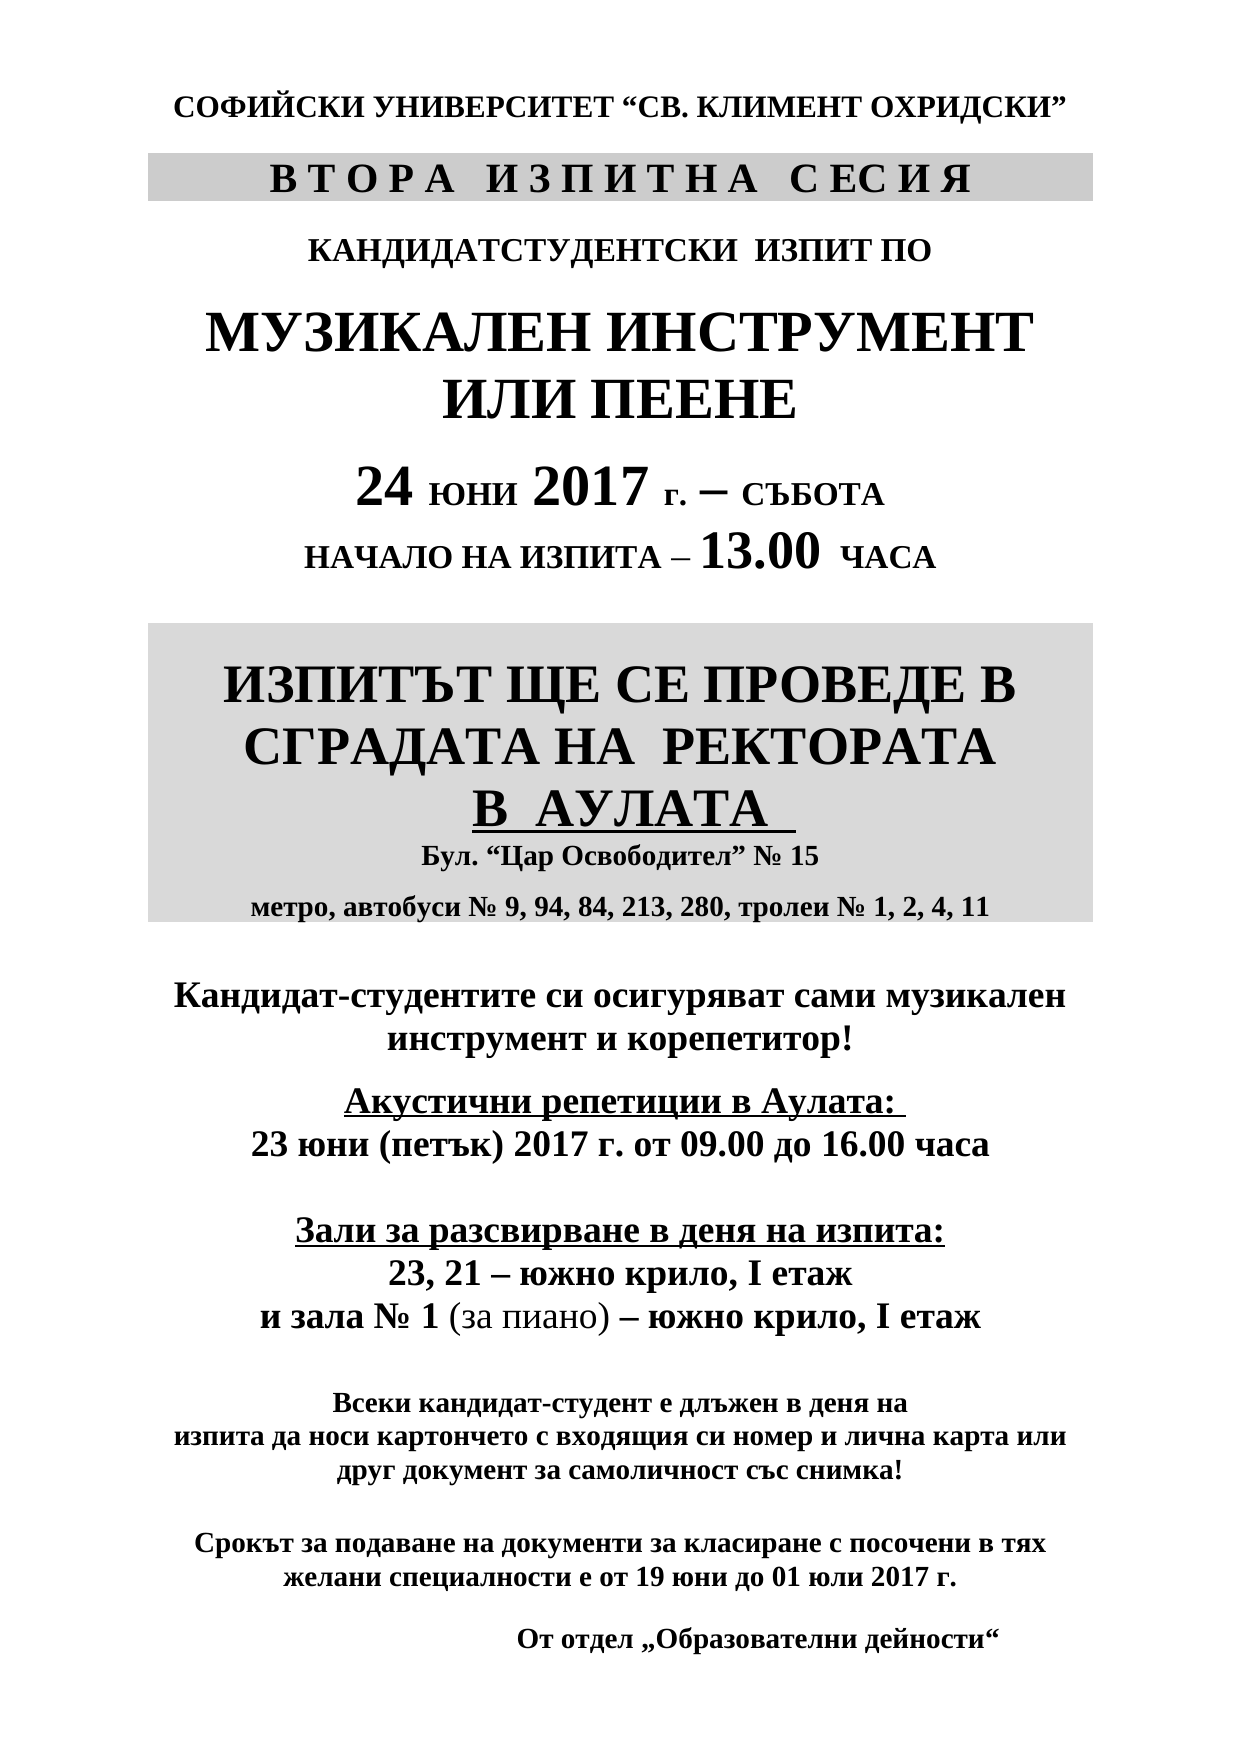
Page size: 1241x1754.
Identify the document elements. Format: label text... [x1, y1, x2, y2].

subtitle В Т О Р А И З П И Т Н А С ЕС И Я [148, 153, 1093, 201]
subtitle МУЗИКАЛЕН ИНСТРУМЕНТ ИЛИ ПЕЕНЕ [148, 297, 1093, 431]
text Зали за разсвирване в деня на изпита: [148, 1207, 1093, 1251]
text метро, автобуси № 9, 94, 84, 213, 280, тролеи № 1, 2, 4, 11 [148, 889, 1093, 922]
text Срокът за подаване на документи за класиране с посочени в тях желани специалности е от 19 юни до 01 юли 2017 г. [148, 1525, 1093, 1592]
text ИЗПИТЪТ ЩЕ СЕ ПРОВЕДЕ В СГРАДАТА НА РЕКТОРАТА [148, 652, 1093, 776]
text НАЧАЛО НА ИЗПИТА – 13.00 ЧАСА [148, 517, 1093, 580]
text Всеки кандидат-студент е длъжен в деня на [148, 1385, 1093, 1418]
text В АУЛАТА [148, 776, 1093, 838]
text Акустични репетиции в Аулата: [148, 1078, 1093, 1121]
text 24 ЮНИ 2017 г. – СЪБОТА [148, 450, 1093, 517]
text Кандидат-студентите си осигуряват сами музикален инструмент и корепетитор! [148, 973, 1093, 1059]
text Бул. “Цар Освободител” № 15 [148, 838, 1093, 872]
text КАНДИДАТСТУДЕНТСКИ ИЗПИТ ПО [148, 230, 1093, 268]
text и зала № 1 (за пиано) – южно крило, І етаж [148, 1294, 1093, 1337]
subtitle СОФИЙСКИ УНИВЕРСИТЕТ “СВ. КЛИМЕНТ ОХРИДСКИ” [148, 89, 1093, 124]
text изпита да носи картончето с входящия си номер и лична карта или друг документ за самоличност със снимка! [148, 1418, 1093, 1485]
text 23, 21 – южно крило, I етаж [148, 1251, 1093, 1294]
text 23 юни (петък) 2017 г. от 09.00 до 16.00 часа [148, 1121, 1093, 1164]
text От отдел „Образователни дейности“ [443, 1621, 1093, 1654]
